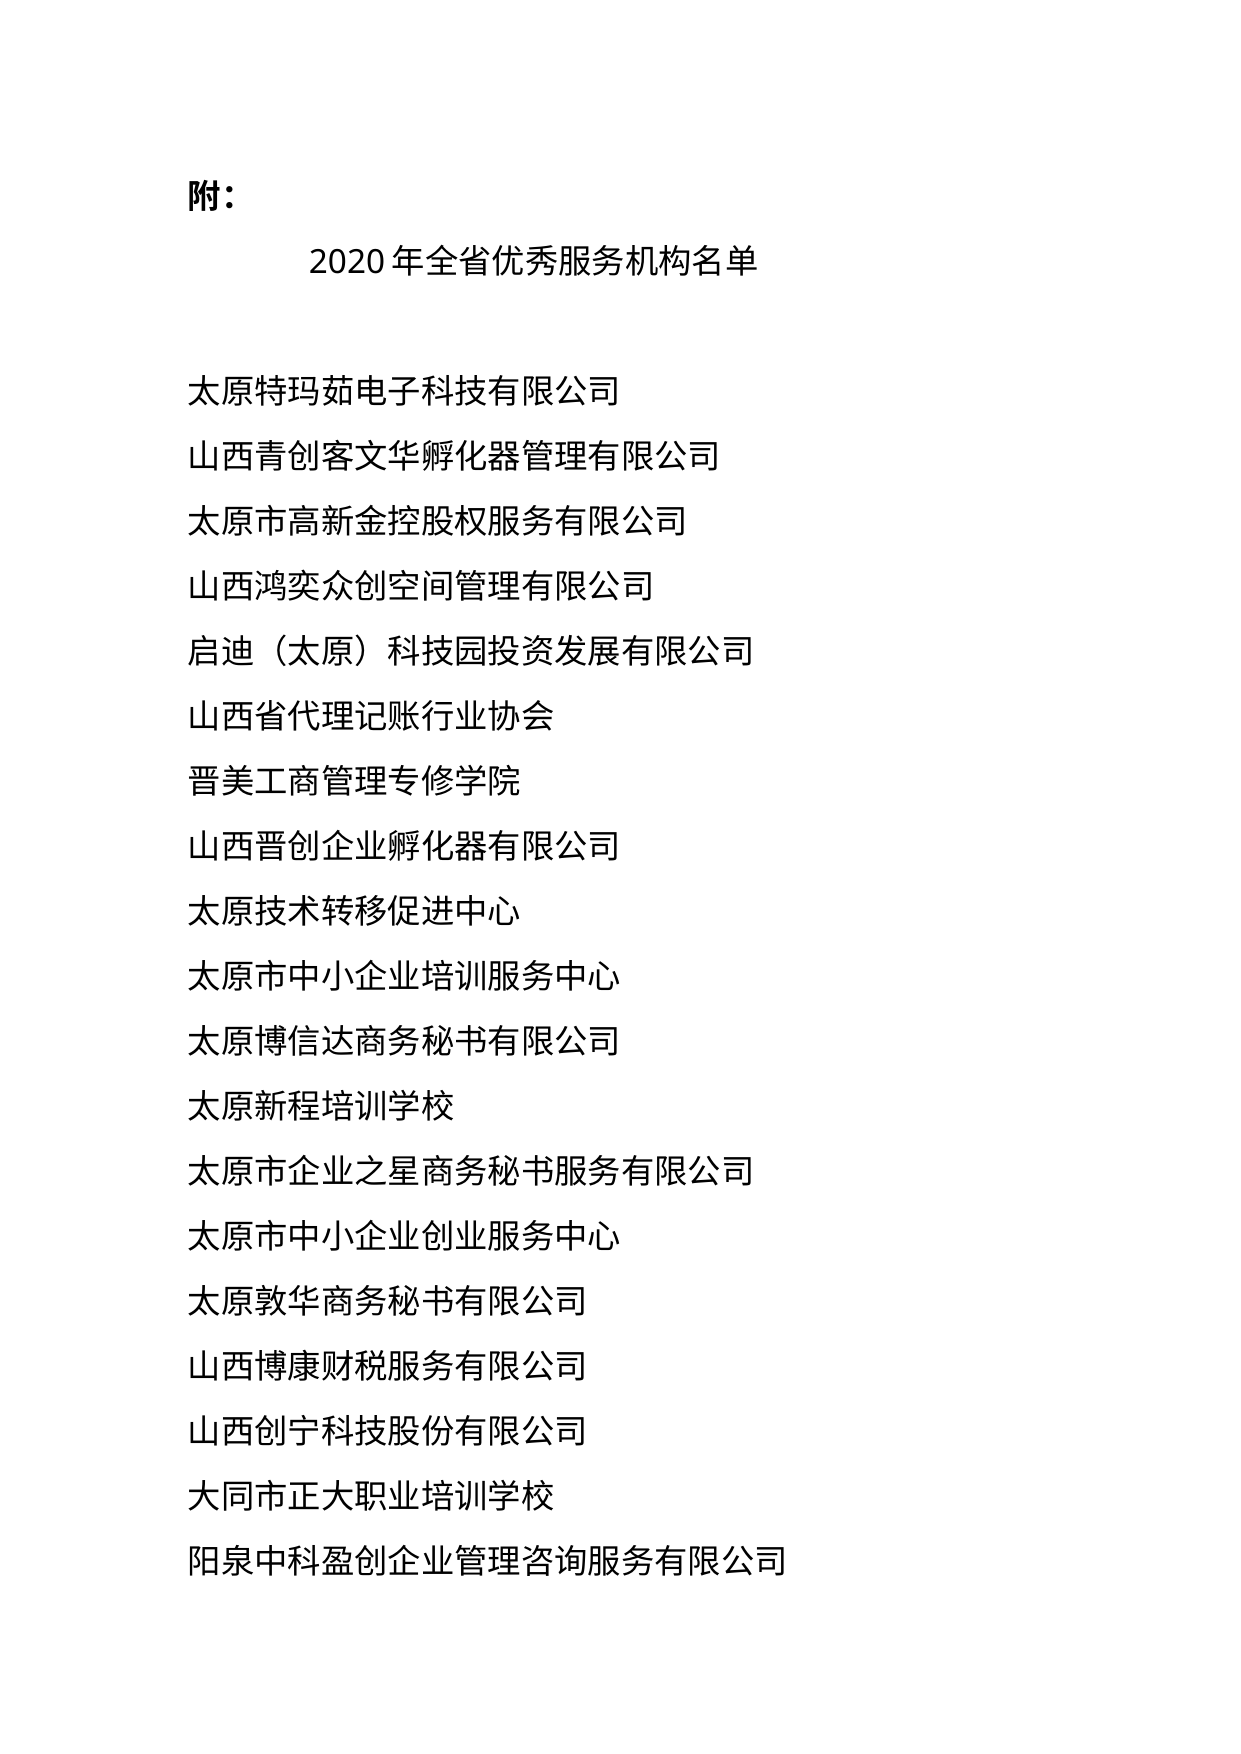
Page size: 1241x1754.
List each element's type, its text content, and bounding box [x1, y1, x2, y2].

text 太原市企业之星商务秘书服务有限公司 [187, 1137, 1053, 1202]
text 晋美工商管理专修学院 [187, 747, 1053, 812]
text 大同市正大职业培训学校 [187, 1462, 1053, 1527]
text 附： [187, 162, 1053, 227]
text 阳泉中科盈创企业管理咨询服务有限公司 [187, 1527, 1053, 1592]
text 山西省代理记账行业协会 [187, 682, 1053, 747]
text 太原市高新金控股权服务有限公司 [187, 487, 1053, 552]
text 山西博康财税服务有限公司 [187, 1332, 1053, 1397]
text 太原技术转移促进中心 [187, 877, 1053, 942]
text 太原博信达商务秘书有限公司 [187, 1007, 1053, 1072]
text 太原市中小企业创业服务中心 [187, 1202, 1053, 1267]
text 2020年全省优秀服务机构名单 [187, 227, 1053, 292]
text 山西鸿奕众创空间管理有限公司 [187, 552, 1053, 617]
text 太原敦华商务秘书有限公司 [187, 1267, 1053, 1332]
text 太原新程培训学校 [187, 1072, 1053, 1137]
text 山西晋创企业孵化器有限公司 [187, 812, 1053, 877]
text 山西青创客文华孵化器管理有限公司 [187, 422, 1053, 487]
text 山西创宁科技股份有限公司 [187, 1397, 1053, 1462]
text 太原市中小企业培训服务中心 [187, 942, 1053, 1007]
text 启迪（太原）科技园投资发展有限公司 [187, 617, 1053, 682]
text 太原特玛茹电子科技有限公司 [187, 357, 1053, 422]
